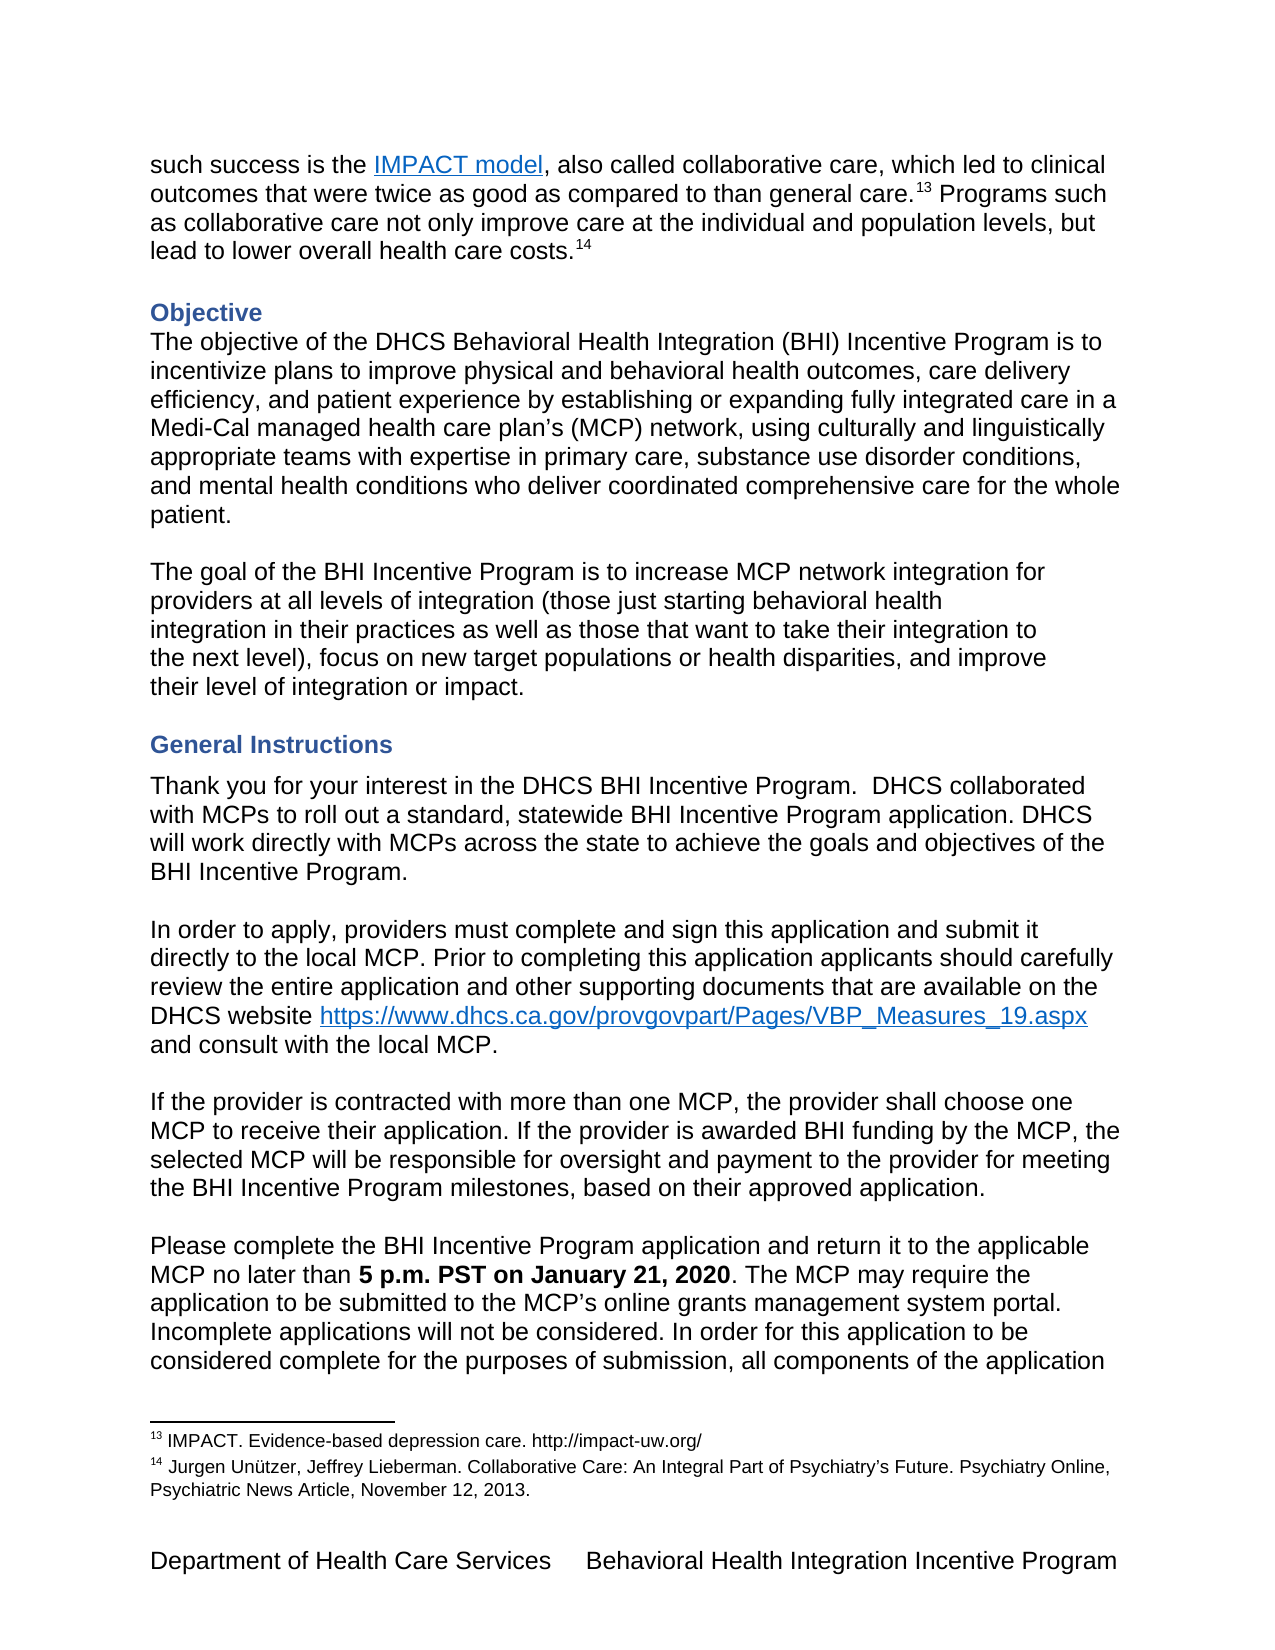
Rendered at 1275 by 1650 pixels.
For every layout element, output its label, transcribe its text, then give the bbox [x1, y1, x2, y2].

subtitle General Instructions [150, 729, 1125, 758]
text The objective of the DHCS Behavioral Health Integration (BHI) Incentive Program is to incentivize plans to improve physical and behavioral health outcomes, care delivery efficiency, and patient experience by establishing or expanding fully integrated care in a Medi-Cal managed health care plan’s (MCP) network, using culturally and linguistically appropriate teams with expertise in primary care, substance use disorder conditions, and mental health conditions who deliver coordinated comprehensive care for the whole patient. [150, 327, 1125, 528]
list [150, 1231, 1125, 1374]
subtitle Objective [150, 298, 1125, 327]
list If the provider is contracted with more than one MCP, the provider shall choose one MCP to receive their application. If the provider is awarded BHI funding by the MCP, the selected MCP will be responsible for oversight and payment to the provider for meeting the BHI Incentive Program milestones, based on their approved application. [150, 1087, 1125, 1202]
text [150, 150, 1125, 265]
text and consult with the local MCP. [150, 1029, 1125, 1058]
text In order to apply, providers must complete and sign this application and submit it directly to the local MCP. Prior to completing this application applicants should carefully review the entire application and other supporting documents that are available on the DHCS website https://www.dhcs.ca.gov/provgovpart/Pages/VBP_Measures_19.aspx [150, 914, 1125, 1029]
text The goal of the BHI Incentive Program is to increase MCP network integration for providers at all levels of integration (those just starting behavioral health integration in their practices as well as those that want to take their integration to the next level), focus on new target populations or health disparities, and improve their level of integration or impact. [150, 557, 1059, 701]
text Thank you for your interest in the DHCS BHI Incentive Program. DHCS collaborated with MCPs to roll out a standard, statewide BHI Incentive Program application. DHCS will work directly with MCPs across the state to achieve the goals and objectives of the BHI Incentive Program. [150, 771, 1125, 886]
